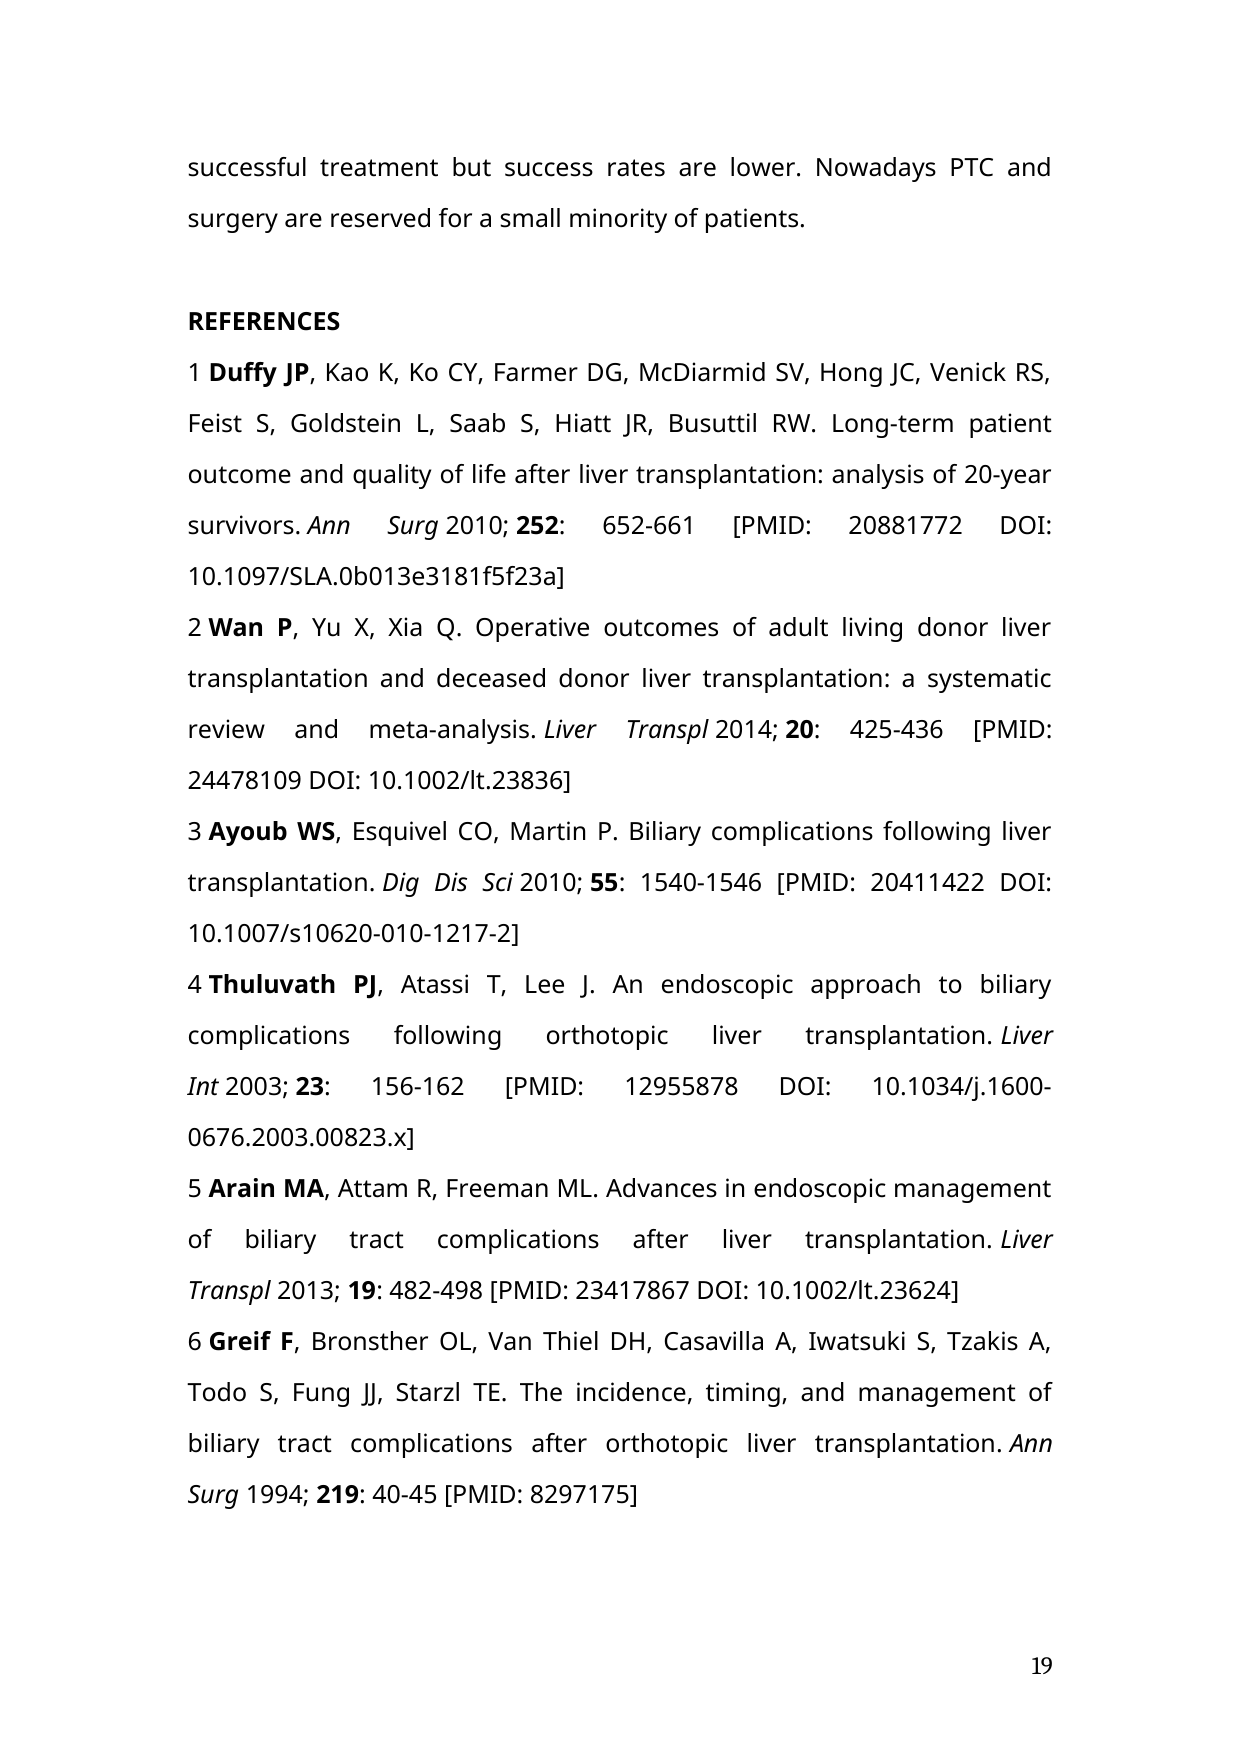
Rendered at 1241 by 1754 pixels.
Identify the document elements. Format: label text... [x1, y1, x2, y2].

text 3 Ayoub WS, Esquivel CO, Martin P. Biliary complications following liver transplantation. Dig Dis Sci 2010; 55: 1540-1546 [PMID: 20411422 DOI: 10.1007/s10620-010-1217-2] [187, 813, 1053, 950]
text 5 Arain MA, Attam R, Freeman ML. Advances in endoscopic management of biliary tract complications after liver transplantation. Liver Transpl 2013; 19: 482-498 [PMID: 23417867 DOI: 10.1002/lt.23624] [187, 1171, 1053, 1307]
text 1 Duffy JP, Kao K, Ko CY, Farmer DG, McDiarmid SV, Hong JC, Venick RS, Feist S, Goldstein L, Saab S, Hiatt JR, Busuttil RW. Long-term patient outcome and quality of life after liver transplantation: analysis of 20-year survivors. Ann Surg 2010; 252: 652-661 [PMID: 20881772 DOI: 10.1097/SLA.0b013e3181f5f23a] [187, 354, 1053, 592]
text 6 Greif F, Bronsther OL, Van Thiel DH, Casavilla A, Iwatsuki S, Tzakis A, Todo S, Fung JJ, Starzl TE. The incidence, timing, and management of biliary tract complications after orthotopic liver transplantation. Ann Surg 1994; 219: 40-45 [PMID: 8297175] [187, 1324, 1053, 1511]
text 2 Wan P, Yu X, Xia Q. Operative outcomes of adult living donor liver transplantation and deceased donor liver transplantation: a systematic review and meta-analysis. Liver Transpl 2014; 20: 425-436 [PMID: 24478109 DOI: 10.1002/lt.23836] [187, 609, 1053, 797]
text REFERENCES [187, 303, 1053, 337]
text 4 Thuluvath PJ, Atassi T, Lee J. An endoscopic approach to biliary complications following orthotopic liver transplantation. Liver Int 2003; 23: 156-162 [PMID: 12955878 DOI: 10.1034/j.1600-0676.2003.00823.x] [187, 967, 1053, 1154]
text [187, 150, 1053, 235]
